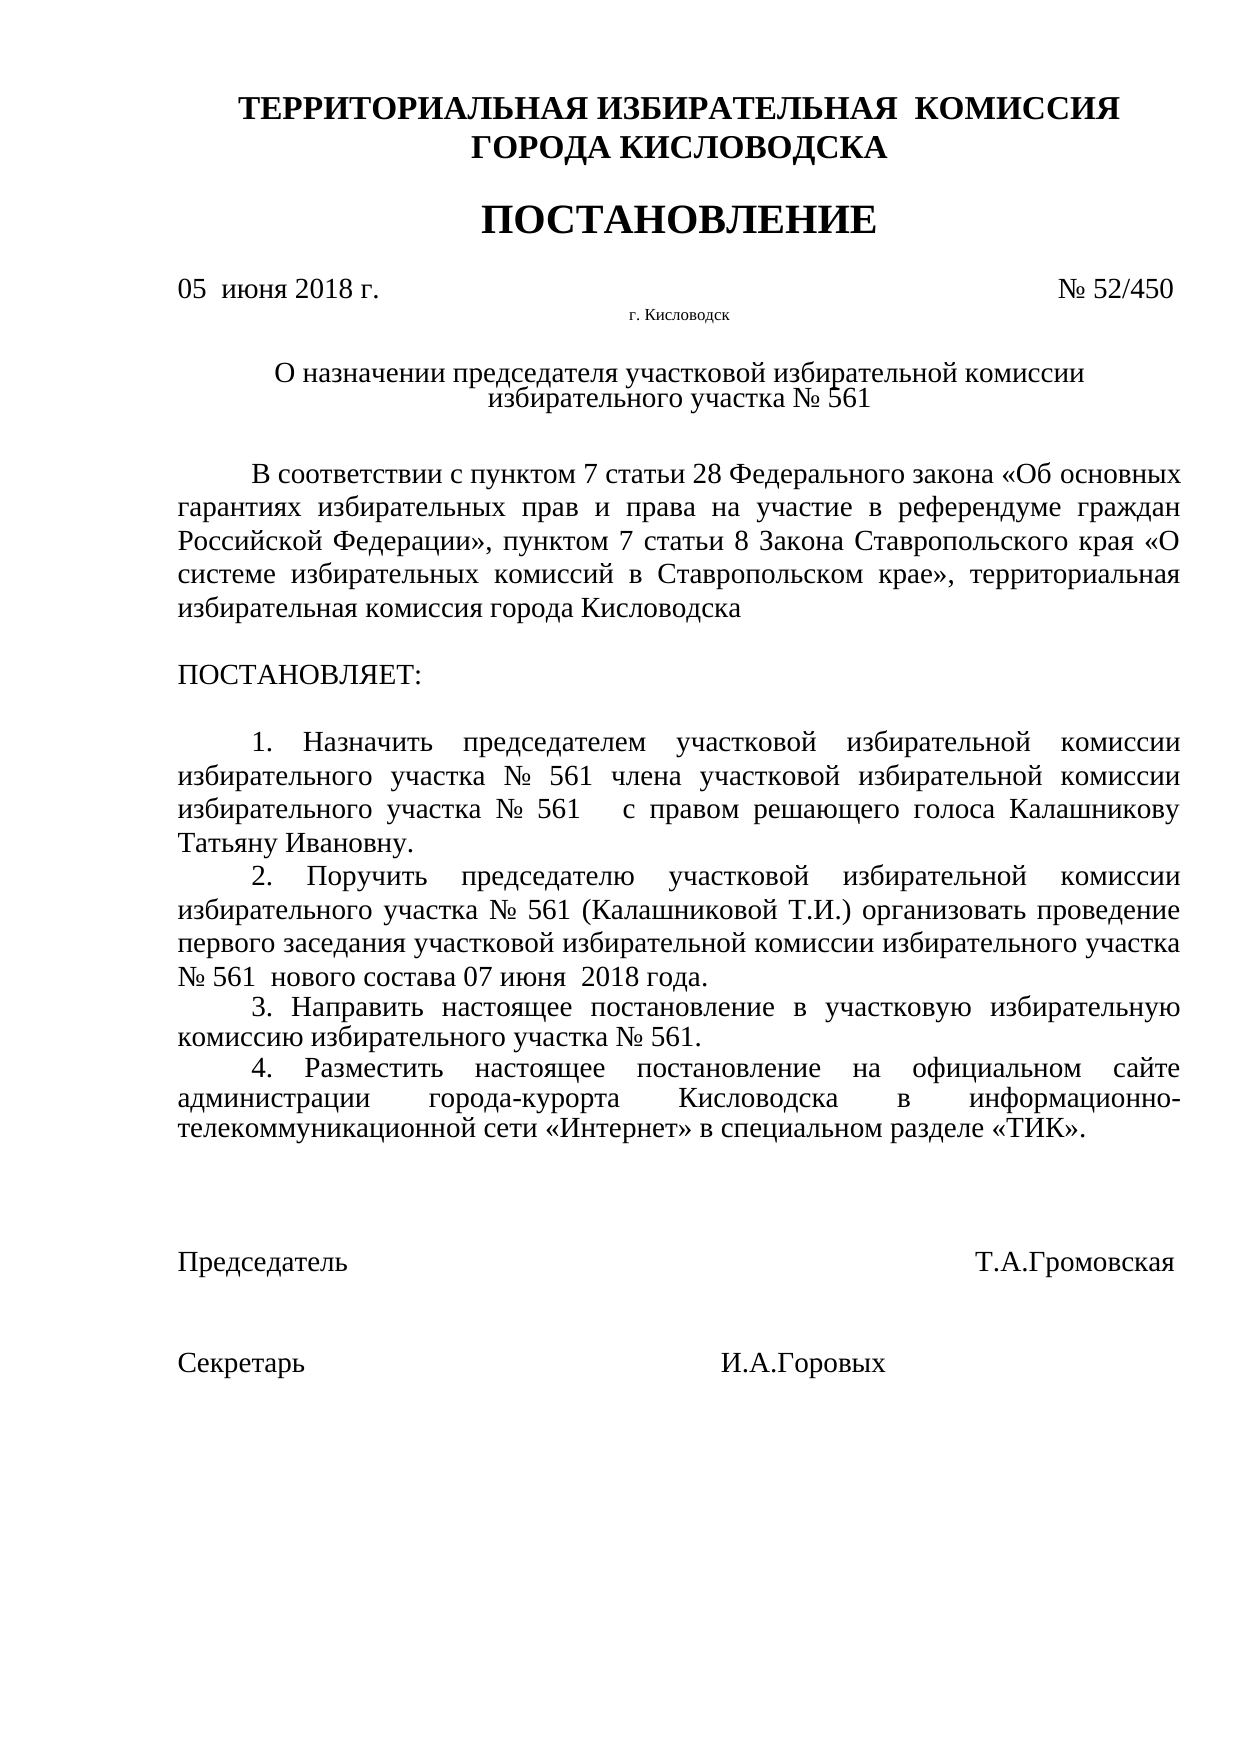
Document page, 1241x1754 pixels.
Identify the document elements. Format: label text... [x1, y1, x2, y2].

text избирательного участка № 561 [177, 388, 1182, 413]
text 4. Разместить настоящее постановление на официальном сайте администрации города-курорта Кисловодска в информационно-телекоммуникационной сети «Интернет» в специальном разделе «ТИК». [177, 1053, 1181, 1143]
text О назначении председателя участковой избирательной комиссии [177, 363, 1182, 388]
text ПОСТАНОВЛЕНИЕ [177, 194, 1181, 242]
text 3. Направить настоящее постановление в участковую избирательную комиссию избирательного участка № 561. [177, 993, 1181, 1053]
text ТЕРРИТОРИАЛЬНАЯ ИЗБИРАТЕЛЬНАЯ КОМИССИЯ ГОРОДА КИСЛОВОДСКА [177, 89, 1181, 165]
text 05 июня 2018 г. № 52/450 [177, 271, 1181, 304]
subtitle Председатель Т.А.Громовская [177, 1244, 1181, 1278]
text 1. Назначить председателем участковой избирательной комиссии избирательного участка № 561 члена участковой избирательной комиссии избирательного участка № 561 с правом решающего голоса Калашникову Татьяну Ивановну. [177, 724, 1181, 858]
text г. Кисловодск [177, 304, 1181, 338]
text В соответствии с пунктом 7 статьи 28 Федерального закона «Об основных гарантиях избирательных прав и права на участие в референдуме граждан Российской Федерации», пунктом 7 статьи 8 Закона Ставропольского края «О системе избирательных комиссий в Ставропольском крае», территориальная избирательная комиссия города Кисловодска [177, 456, 1181, 624]
text Секретарь И.А.Горовых [177, 1345, 1181, 1378]
text ПОСТАНОВЛЯЕТ: [177, 657, 1181, 691]
text 2. Поручить председателю участковой избирательной комиссии избирательного участка № 561 (Калашниковой Т.И.) организовать проведение первого заседания участковой избирательной комиссии избирательного участка № 561 нового состава 07 июня 2018 года. [177, 858, 1181, 993]
